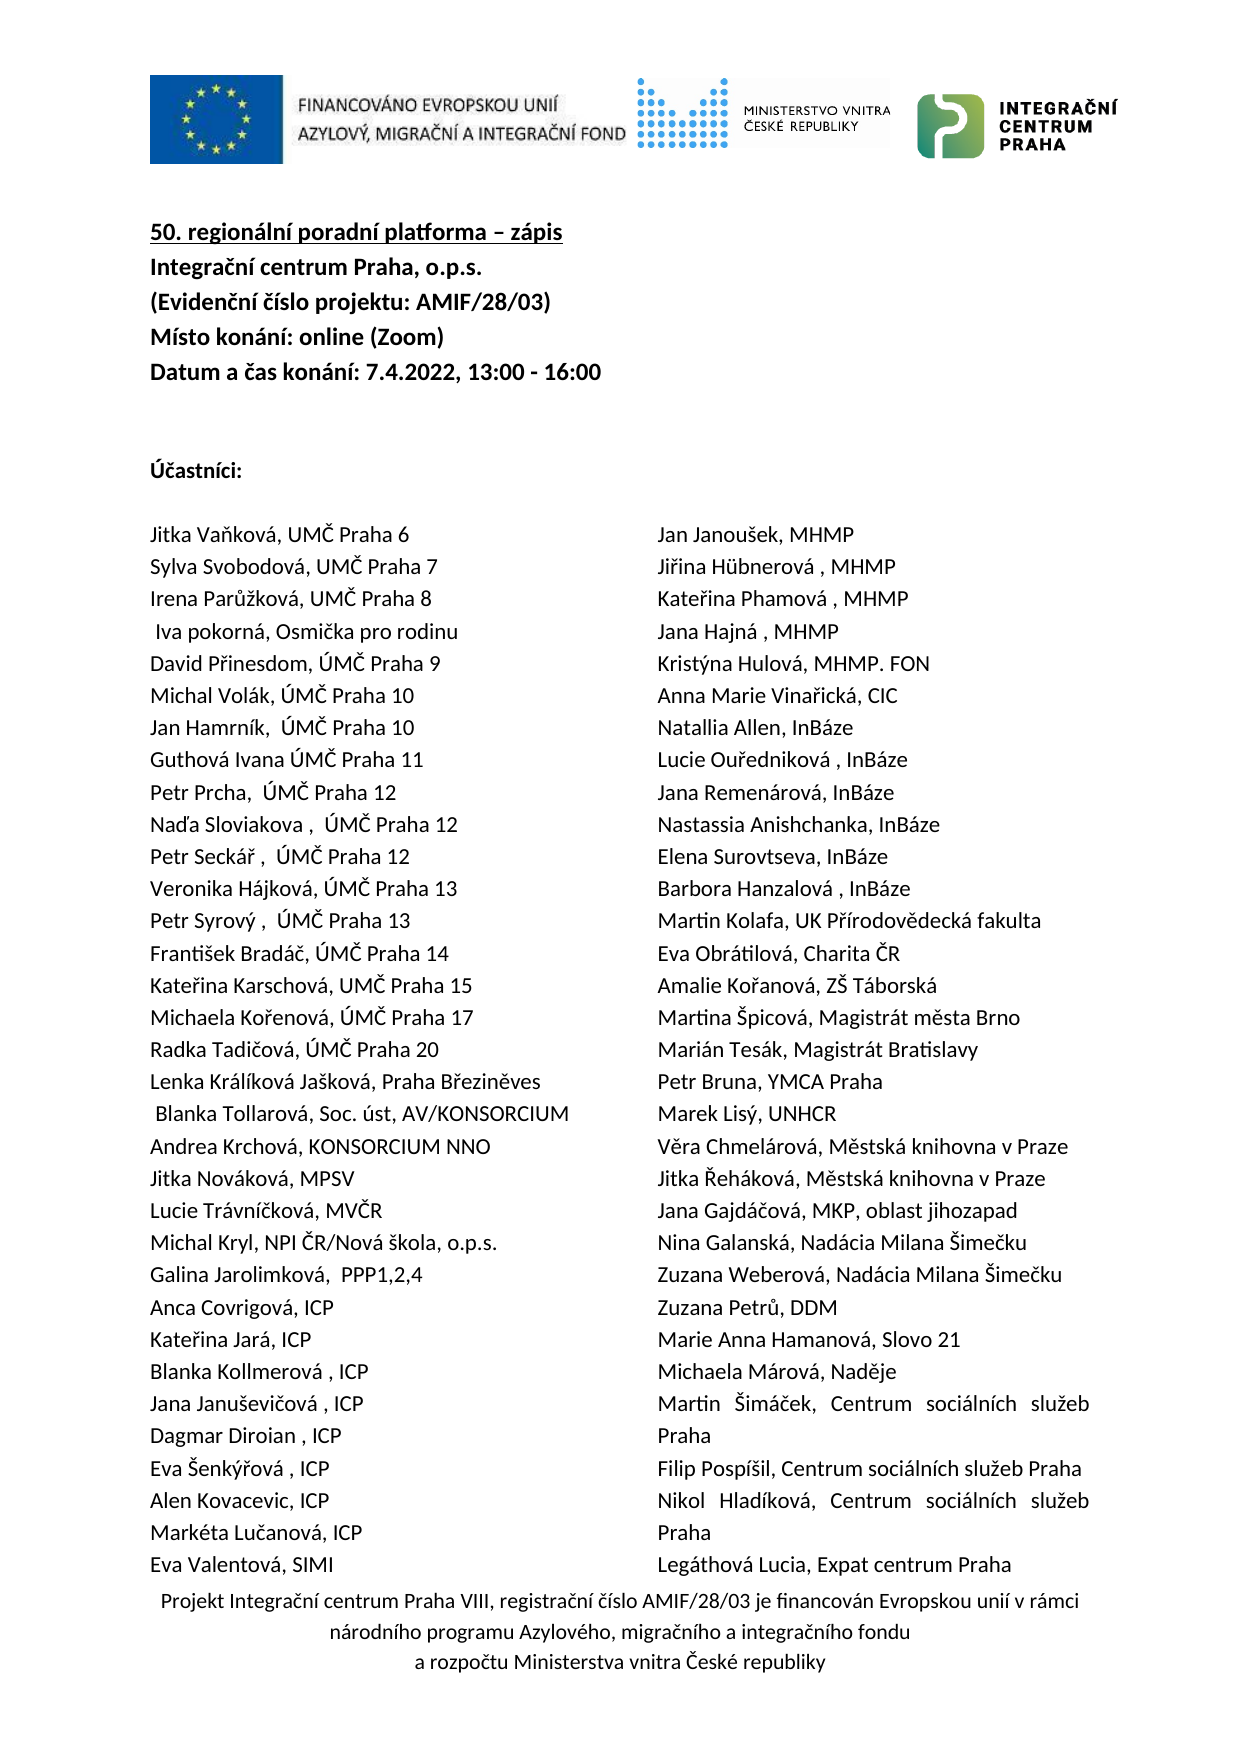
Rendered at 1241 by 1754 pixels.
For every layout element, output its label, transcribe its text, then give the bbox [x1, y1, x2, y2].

text Martina Špicová, Magistrát města Brno [657, 1003, 1090, 1031]
text Anca Covrigová, ICP [150, 1293, 582, 1321]
text Michaela Márová, Naděje [657, 1357, 1090, 1385]
text Eva Obrátilová, Charita ČR [657, 939, 1090, 967]
picture [901, 78, 1132, 174]
text (Evidenční číslo projektu: AMIF/28/03) [150, 286, 1090, 317]
text Jana Gajdáčová, MKP, oblast jihozapad [657, 1196, 1090, 1224]
text Michal Kryl, NPI ČR/Nová škola, o.p.s. [150, 1228, 582, 1256]
text Jan Hamrník, ÚMČ Praha 10 [150, 713, 582, 741]
text Kristýna Hulová, MHMP. FON [657, 649, 1090, 677]
text Nikol Hladíková, Centrum sociálních služeb Praha [657, 1486, 1090, 1546]
text Veronika Hájková, ÚMČ Praha 13 [150, 874, 582, 902]
text Lucie Trávníčková, MVČR [150, 1196, 582, 1224]
text Petr Bruna, YMCA Praha [657, 1067, 1090, 1095]
text Guthová Ivana ÚMČ Praha 11 [150, 746, 582, 773]
text Zuzana Weberová, Nadácia Milana Šimečku [657, 1261, 1090, 1288]
text Eva Šenkýřová , ICP [150, 1454, 582, 1482]
text Eva Valentová, SIMI [150, 1550, 582, 1578]
text Jan Janoušek, MHMP [657, 520, 1090, 548]
text Marie Anna Hamanová, Slovo 21 [657, 1325, 1090, 1353]
text Andrea Krchová, KONSORCIUM NNO [150, 1132, 582, 1160]
text Markéta Lučanová, ICP [150, 1518, 582, 1546]
text Petr Syrový , ÚMČ Praha 13 [150, 906, 582, 934]
text Jana Remenárová, InBáze [657, 778, 1090, 806]
text Filip Pospíšil, Centrum sociálních služeb Praha [657, 1454, 1090, 1482]
text Natallia Allen, InBáze [657, 713, 1090, 741]
text Jitka Vaňková, UMČ Praha 6 [150, 520, 582, 548]
text Jana Januševičová , ICP [150, 1389, 582, 1417]
text Martin Šimáček, Centrum sociálních služeb Praha [657, 1389, 1090, 1449]
text Nastassia Anishchanka, InBáze [657, 810, 1090, 838]
text Lenka Králíková Jašková, Praha Březiněves [150, 1067, 582, 1095]
text Sylva Svobodová, UMČ Praha 7 [150, 552, 582, 580]
text Radka Tadičová, ÚMČ Praha 20 [150, 1035, 582, 1063]
text Blanka Kollmerová , ICP [150, 1357, 582, 1385]
text Barbora Hanzalová , InBáze [657, 874, 1090, 902]
text Irena Parůžková, UMČ Praha 8 [150, 584, 582, 613]
text Michaela Kořenová, ÚMČ Praha 17 [150, 1003, 582, 1031]
text Kateřina Jará, ICP [150, 1325, 582, 1353]
text Marek Lisý, UNHCR [657, 1099, 1090, 1128]
text Anna Marie Vinařická, CIC [657, 681, 1090, 709]
text Jana Hajná , MHMP [657, 617, 1090, 645]
text Blanka Tollarová, Soc. úst, AV/KONSORCIUM [150, 1099, 582, 1128]
text Amalie Kořanová, ZŠ Táborská [657, 971, 1090, 999]
text Dagmar Diroian , ICP [150, 1421, 582, 1449]
text Iva pokorná, Osmička pro rodinu [150, 617, 582, 645]
text Legáthová Lucia, Expat centrum Praha [657, 1550, 1090, 1578]
text Michal Volák, ÚMČ Praha 10 [150, 681, 582, 709]
text Nina Galanská, Nadácia Milana Šimečku [657, 1228, 1090, 1256]
text Věra Chmelárová, Městská knihovna v Praze [657, 1132, 1090, 1160]
picture [637, 78, 891, 148]
text Martin Kolafa, UK Přírodovědecká fakulta [657, 906, 1090, 934]
text Marián Tesák, Magistrát Bratislavy [657, 1035, 1090, 1063]
text Jiřina Hübnerová , MHMP [657, 552, 1090, 580]
text Kateřina Karschová, UMČ Praha 15 [150, 971, 582, 999]
text Integrační centrum Praha, o.p.s. [150, 251, 1090, 282]
text Místo konání: online (Zoom) [150, 321, 1090, 352]
text 50. regionální poradní platforma – zápis [150, 216, 1090, 247]
text Účastníci: [150, 456, 1090, 484]
text Petr Prcha, ÚMČ Praha 12 [150, 778, 582, 806]
text Galina Jarolimková, PPP1,2,4 [150, 1261, 582, 1288]
text Petr Seckář , ÚMČ Praha 12 [150, 842, 582, 870]
text Datum a čas konání: 7.4.2022, 13:00 - 16:00 [150, 356, 1090, 387]
text Jitka Nováková, MPSV [150, 1164, 582, 1192]
text Naďa Sloviakova , ÚMČ Praha 12 [150, 810, 582, 838]
text Zuzana Petrů, DDM [657, 1293, 1090, 1321]
text Kateřina Phamová , MHMP [657, 584, 1090, 613]
text Elena Surovtseva, InBáze [657, 842, 1090, 870]
text Jitka Řeháková, Městská knihovna v Praze [657, 1164, 1090, 1192]
text David Přinesdom, ÚMČ Praha 9 [150, 649, 582, 677]
text František Bradáč, ÚMČ Praha 14 [150, 939, 582, 967]
text Alen Kovacevic, ICP [150, 1486, 582, 1514]
picture [150, 75, 633, 164]
text Lucie Ouředniková , InBáze [657, 746, 1090, 773]
